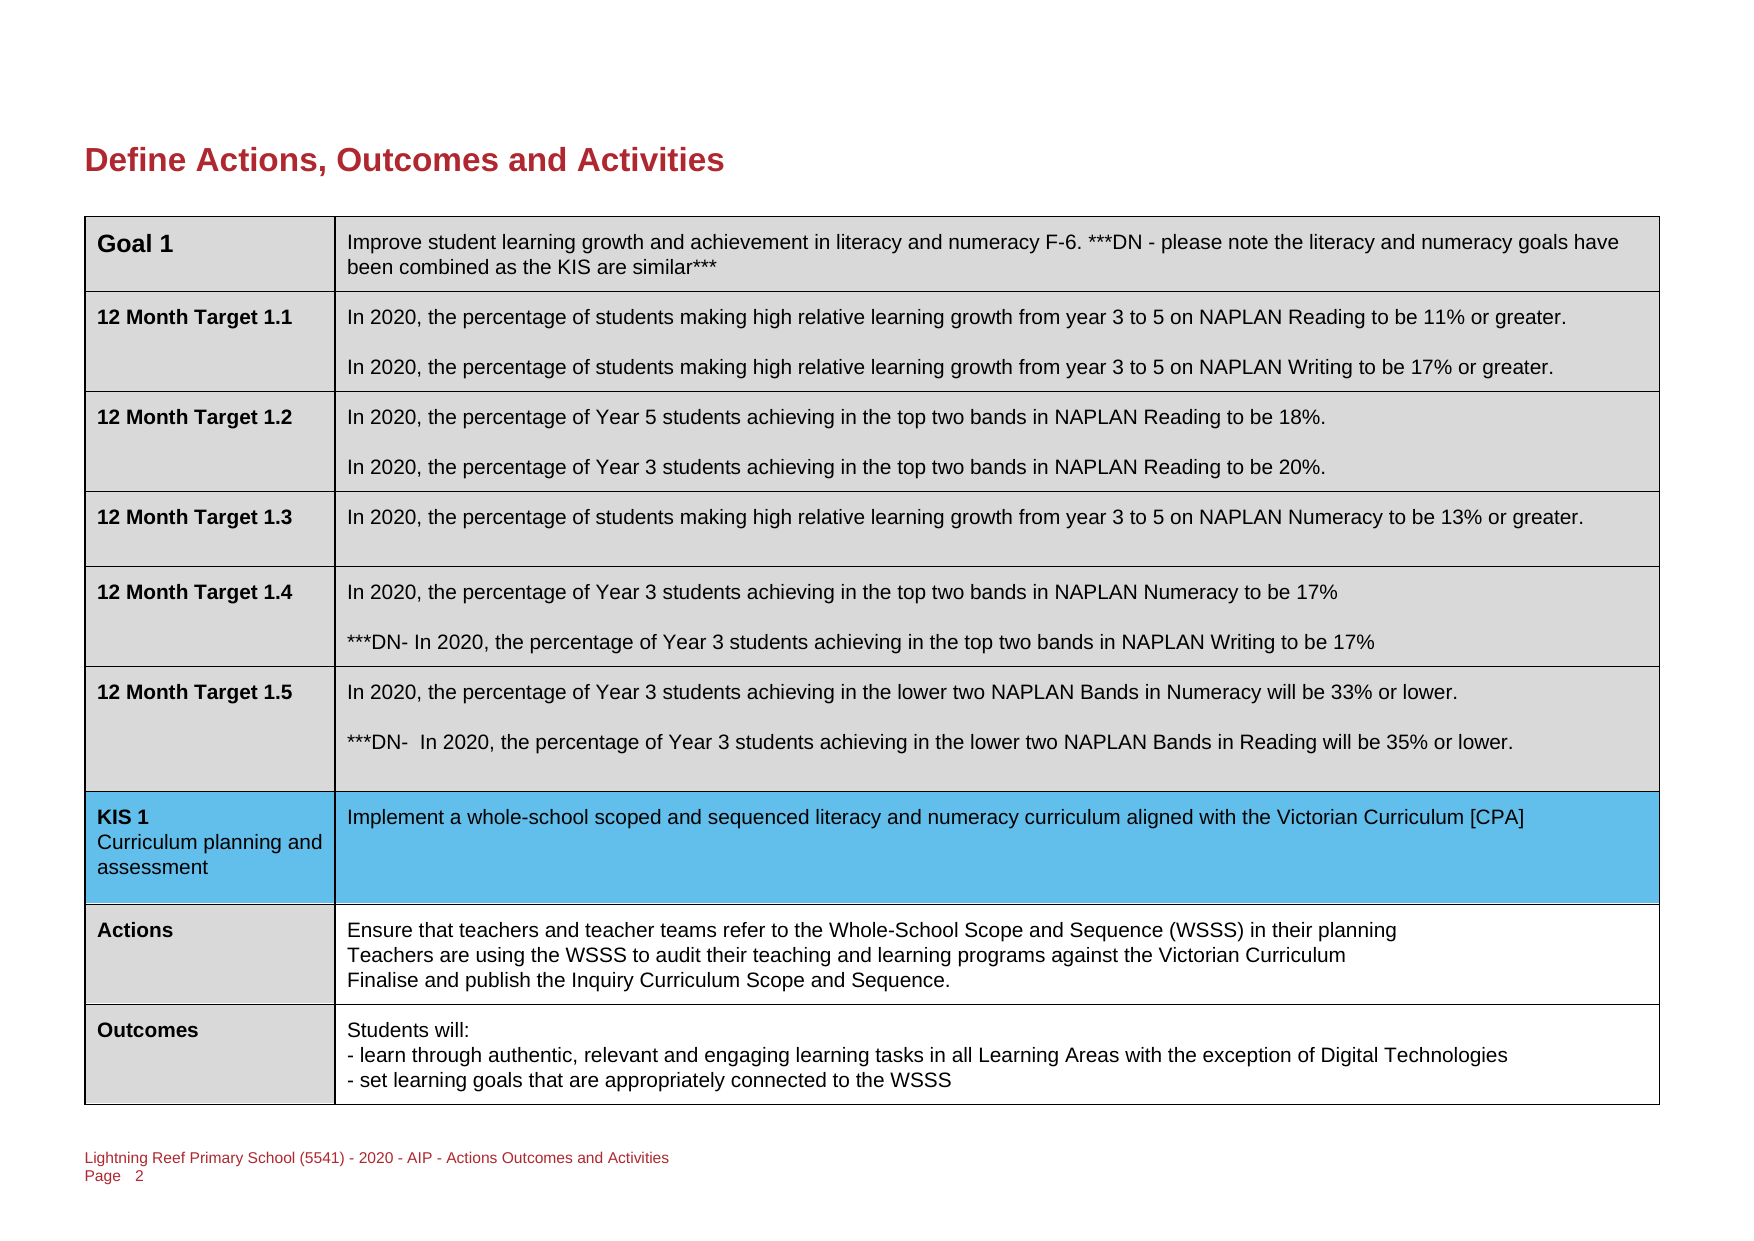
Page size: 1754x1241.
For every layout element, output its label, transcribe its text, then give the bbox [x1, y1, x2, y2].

text Define Actions, Outcomes and Activities [84, 140, 1598, 178]
table_cell In 2020, the percentage of Year 5 students achieving in the top two bands in NAPLAN Reading to be 18%. In 2020, the percentage of Year 3 students achieving in the top two bands in NAPLAN Reading to be 20%. [336, 392, 1659, 491]
table_header Goal 1 [86, 217, 334, 291]
table_cell 12 Month Target 1.5 [86, 667, 334, 791]
table_cell In 2020, the percentage of Year 3 students achieving in the top two bands in NAPLAN Numeracy to be 17% ***DN- In 2020, the percentage of Year 3 students achieving in the top two bands in NAPLAN Writing to be 17% [336, 567, 1659, 666]
table_cell Implement a whole-school scoped and sequenced literacy and numeracy curriculum aligned with the Victorian Curriculum [CPA] [336, 792, 1659, 903]
table_cell 12 Month Target 1.4 [86, 567, 334, 666]
table_cell Outcomes [86, 1005, 334, 1103]
table_cell Ensure that teachers and teacher teams refer to the Whole-School Scope and Sequence (WSSS) in their planning Teachers are using the WSSS to audit their teaching and learning programs against the Victorian Curriculum Finalise and publish the Inquiry Curriculum Scope and Sequence. [336, 905, 1659, 1003]
table_cell In 2020, the percentage of students making high relative learning growth from year 3 to 5 on NAPLAN Reading to be 11% or greater. In 2020, the percentage of students making high relative learning growth from year 3 to 5 on NAPLAN Writing to be 17% or greater. [336, 292, 1659, 391]
table_cell In 2020, the percentage of students making high relative learning growth from year 3 to 5 on NAPLAN Numeracy to be 13% or greater. [336, 492, 1659, 566]
table_cell In 2020, the percentage of Year 3 students achieving in the lower two NAPLAN Bands in Numeracy will be 33% or lower. ***DN- In 2020, the percentage of Year 3 students achieving in the lower two NAPLAN Bands in Reading will be 35% or lower. [336, 667, 1659, 791]
table_header Improve student learning growth and achievement in literacy and numeracy F-6. ***DN - please note the literacy and numeracy goals have been combined as the KIS are similar*** [336, 217, 1659, 291]
table_cell 12 Month Target 1.1 [86, 292, 334, 391]
table_cell 12 Month Target 1.3 [86, 492, 334, 566]
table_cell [336, 1005, 1659, 1103]
table_cell Actions [86, 905, 334, 1003]
table_cell 12 Month Target 1.2 [86, 392, 334, 491]
table_cell KIS 1 Curriculum planning and assessment [86, 792, 334, 903]
